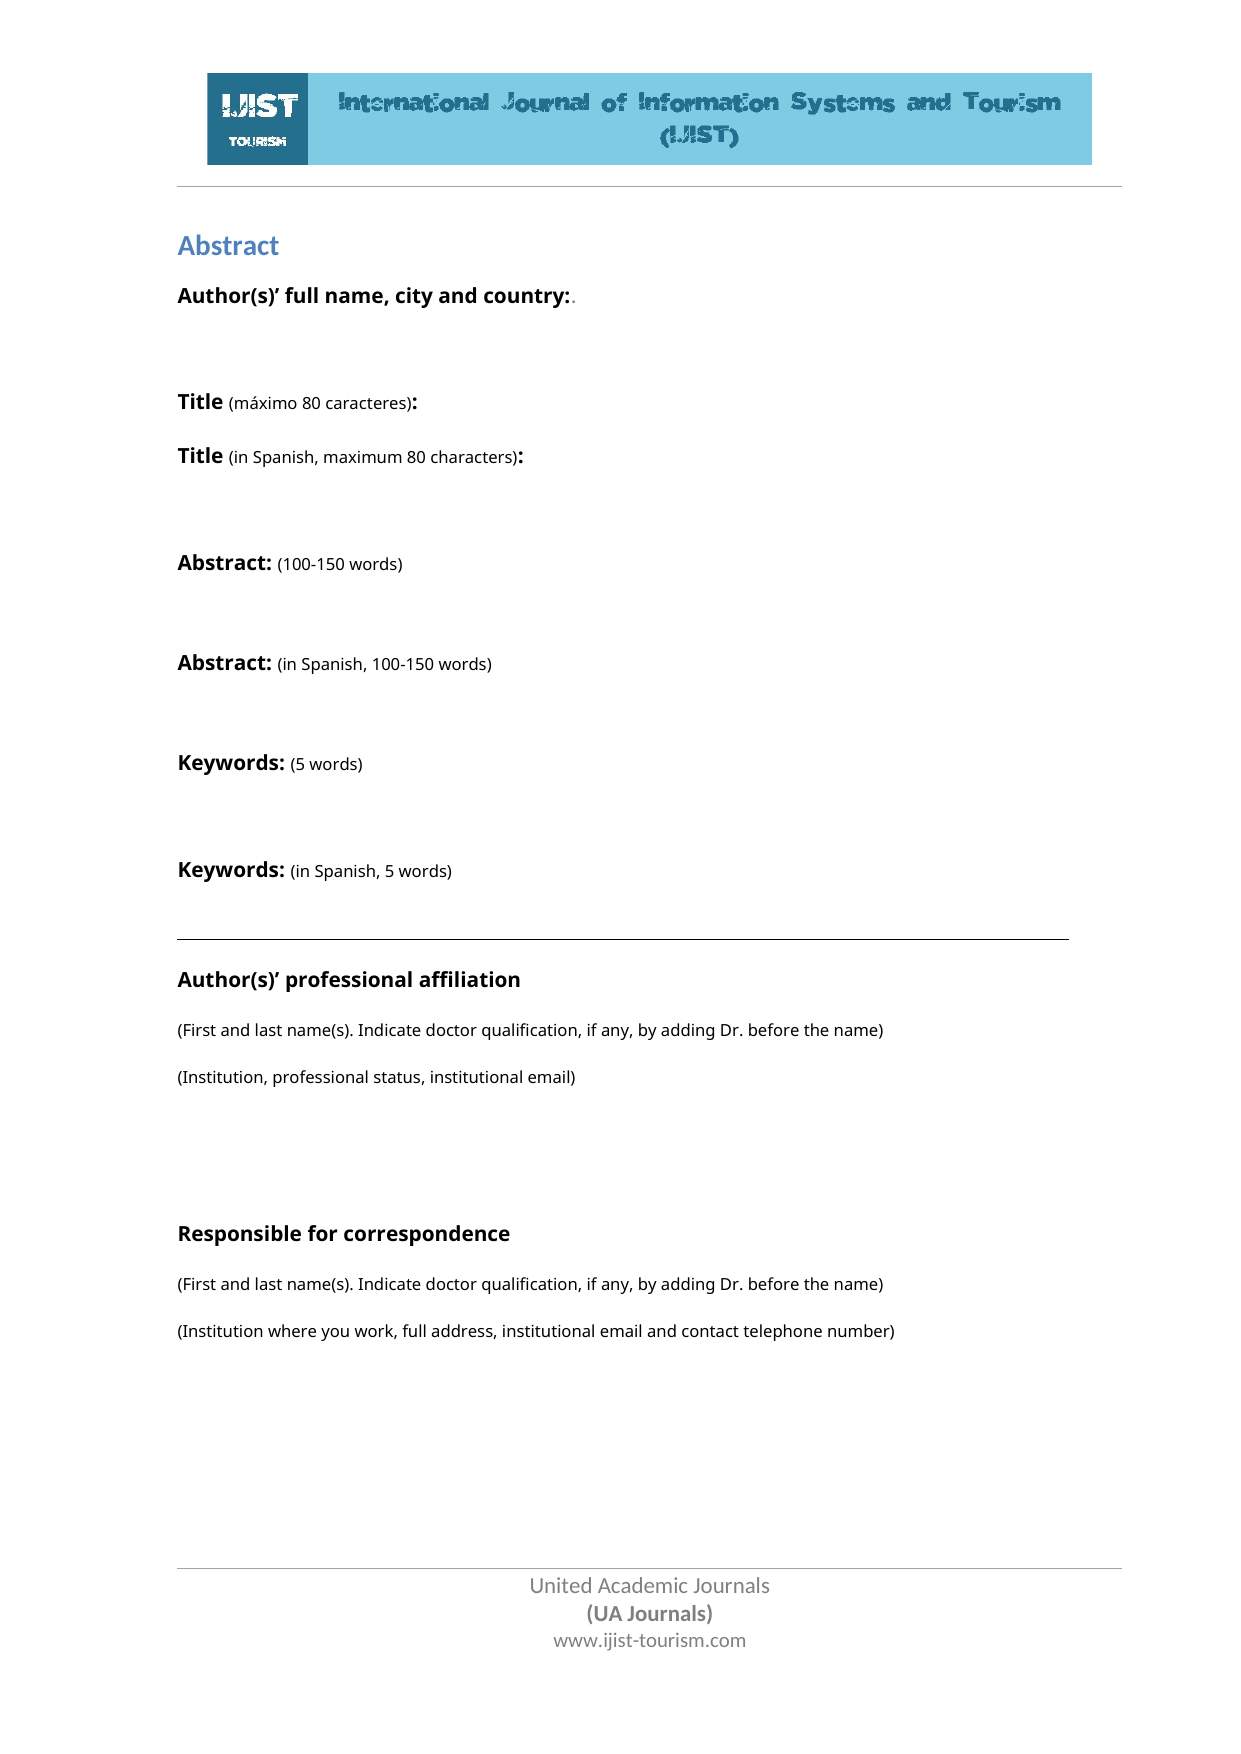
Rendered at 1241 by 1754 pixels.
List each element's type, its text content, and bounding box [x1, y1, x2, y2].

text (First and last name(s). Indicate doctor qualification, if any, by adding Dr. before the name) [177, 1273, 1069, 1296]
text Keywords: (in Spanish, 5 words) [177, 855, 1069, 884]
text Title (in Spanish, maximum 80 characters): [177, 441, 1069, 469]
text Author(s)’ full name, city and country:. [177, 281, 1069, 309]
text (First and last name(s). Indicate doctor qualification, if any, by adding Dr. before the name) [177, 1019, 1069, 1041]
text (Institution, professional status, institutional email) [177, 1066, 1069, 1088]
text Responsible for correspondence [177, 1219, 1069, 1248]
text (Institution where you work, full address, institutional email and contact telephone number) [177, 1320, 1069, 1342]
picture [207, 73, 1092, 165]
text Abstract: (in Spanish, 100-150 words) [177, 648, 1069, 676]
text Keywords: (5 words) [177, 748, 1069, 777]
text Title (máximo 80 caracteres): [177, 387, 1069, 416]
text Author(s)’ professional affiliation [177, 965, 1069, 994]
text Abstract: (100-150 words) [177, 548, 1069, 576]
text Abstract [177, 227, 1122, 263]
